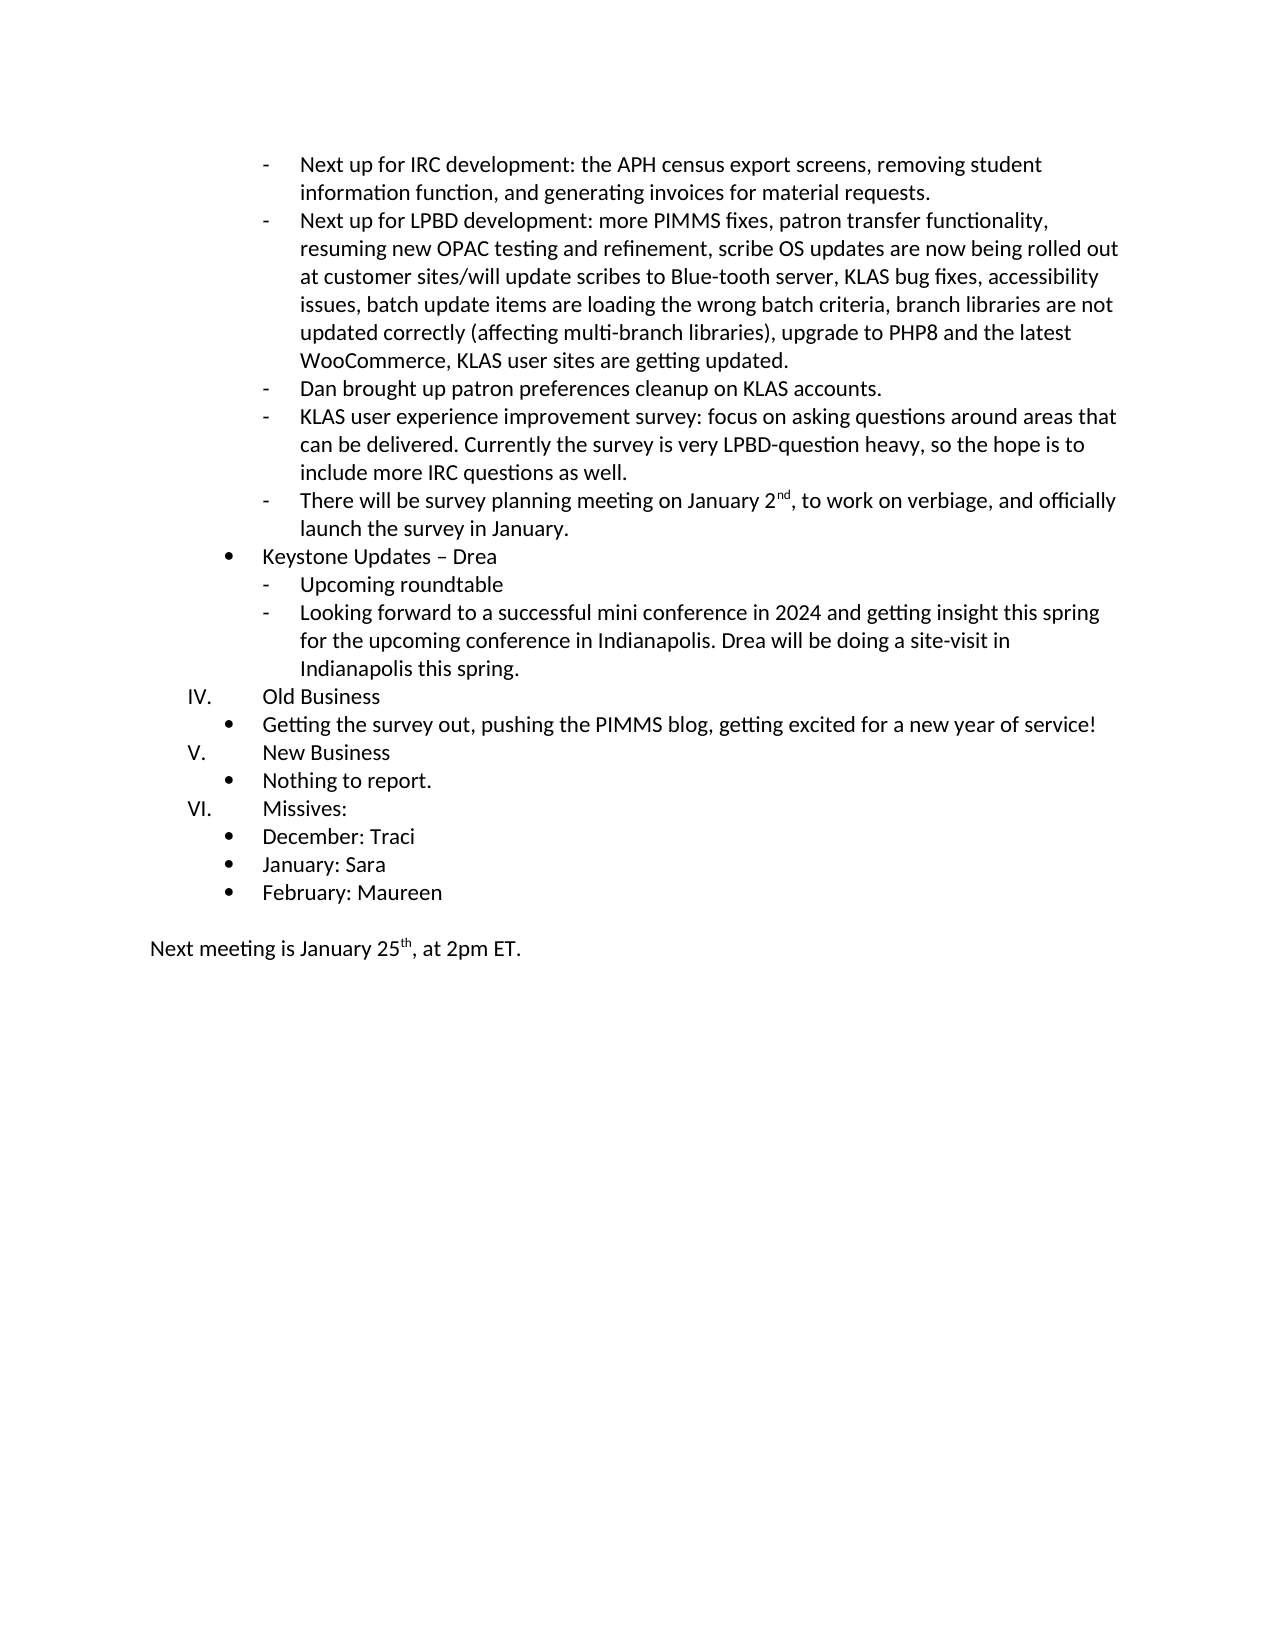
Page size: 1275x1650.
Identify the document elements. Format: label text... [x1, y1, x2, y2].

list New Business [187, 738, 1125, 766]
list Keystone Updates – Drea [225, 542, 1125, 570]
list December: Traci [225, 822, 1125, 851]
list Next up for LPBD development: more PIMMS fixes, patron transfer functionality, resuming new OPAC testing and refinement, scribe OS updates are now being rolled out at customer sites/will update scribes to Blue-tooth server, KLAS bug fixes, accessibility issues, batch update items are loading the wrong batch criteria, branch libraries are not updated correctly (affecting multi-branch libraries), upgrade to PHP8 and the latest WooCommerce, KLAS user sites are getting updated. [262, 206, 1125, 374]
list Nothing to report. [225, 766, 1125, 794]
list February: Maureen [225, 878, 1125, 907]
text Next meeting is January 25th, at 2pm ET. [150, 934, 1125, 963]
list KLAS user experience improvement survey: focus on asking questions around areas that can be delivered. Currently the survey is very LPBD-question heavy, so the hope is to include more IRC questions as well. [262, 402, 1125, 486]
list Looking forward to a successful mini conference in 2024 and getting insight this spring for the upcoming conference in Indianapolis. Drea will be doing a site-visit in Indianapolis this spring. [262, 598, 1125, 682]
list Missives: [187, 794, 1125, 822]
list There will be survey planning meeting on January 2nd, to work on verbiage, and officially launch the survey in January. [262, 486, 1125, 542]
list January: Sara [225, 851, 1125, 878]
list Upcoming roundtable [262, 570, 1125, 598]
list Dan brought up patron preferences cleanup on KLAS accounts. [262, 374, 1125, 402]
list Old Business [187, 682, 1125, 710]
list Getting the survey out, pushing the PIMMS blog, getting excited for a new year of service! [225, 710, 1125, 738]
list Next up for IRC development: the APH census export screens, removing student information function, and generating invoices for material requests. [262, 150, 1125, 206]
